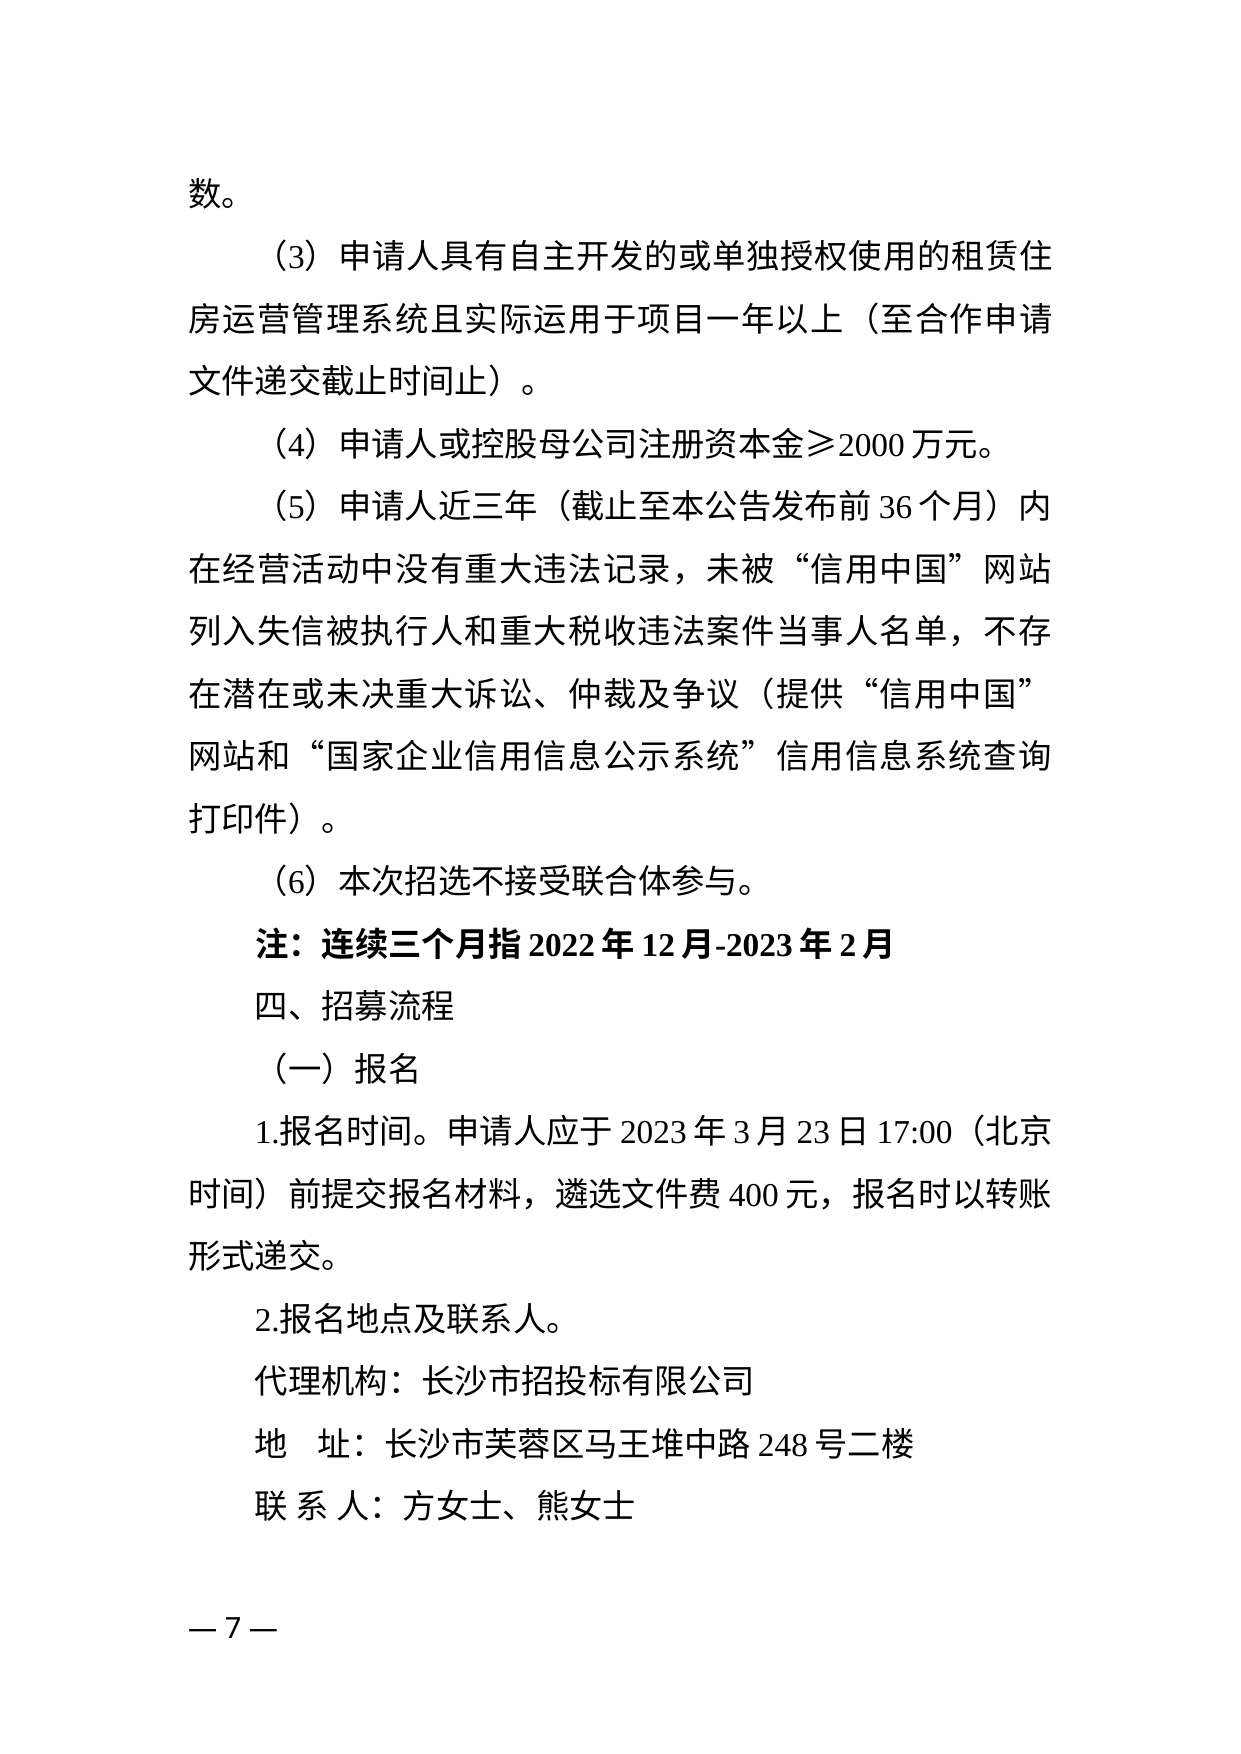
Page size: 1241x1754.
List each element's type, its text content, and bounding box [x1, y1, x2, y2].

text 地 址：长沙市芙蓉区马王堆中路248号二楼 [188, 1406, 1052, 1469]
text 注：连续三个月指2022年12月-2023年2月 [188, 906, 1052, 969]
list 申请人具有自主开发的或单独授权使用的租赁住房运营管理系统且实际运用于项目一年以上（至合作申请文件递交截止时间止）。 [188, 219, 1052, 406]
text （6）本次招选不接受联合体参与。 [188, 844, 1052, 906]
text 1.报名时间。申请人应于2023年3月23日17:00（北京时间）前提交报名材料，遴选文件费400元，报名时以转账形式递交。 [188, 1094, 1052, 1281]
text 代理机构：长沙市招投标有限公司 [188, 1344, 1052, 1406]
text （一）报名 [188, 1031, 1052, 1094]
text （5）申请人近三年（截止至本公告发布前36个月）内在经营活动中没有重大违法记录，未被“信用中国”网站列入失信被执行人和重大税收违法案件当事人名单，不存在潜在或未决重大诉讼、仲裁及争议（提供“信用中国”网站和“国家企业信用信息公示系统”信用信息系统查询打印件）。 [188, 469, 1052, 844]
text 四、招募流程 [188, 969, 1052, 1031]
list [188, 156, 1052, 219]
text （4）申请人或控股母公司注册资本金≥2000万元。 [188, 406, 1052, 469]
text 2.报名地点及联系人。 [188, 1281, 1052, 1344]
text 联 系 人：方女士、熊女士 [188, 1469, 1052, 1531]
